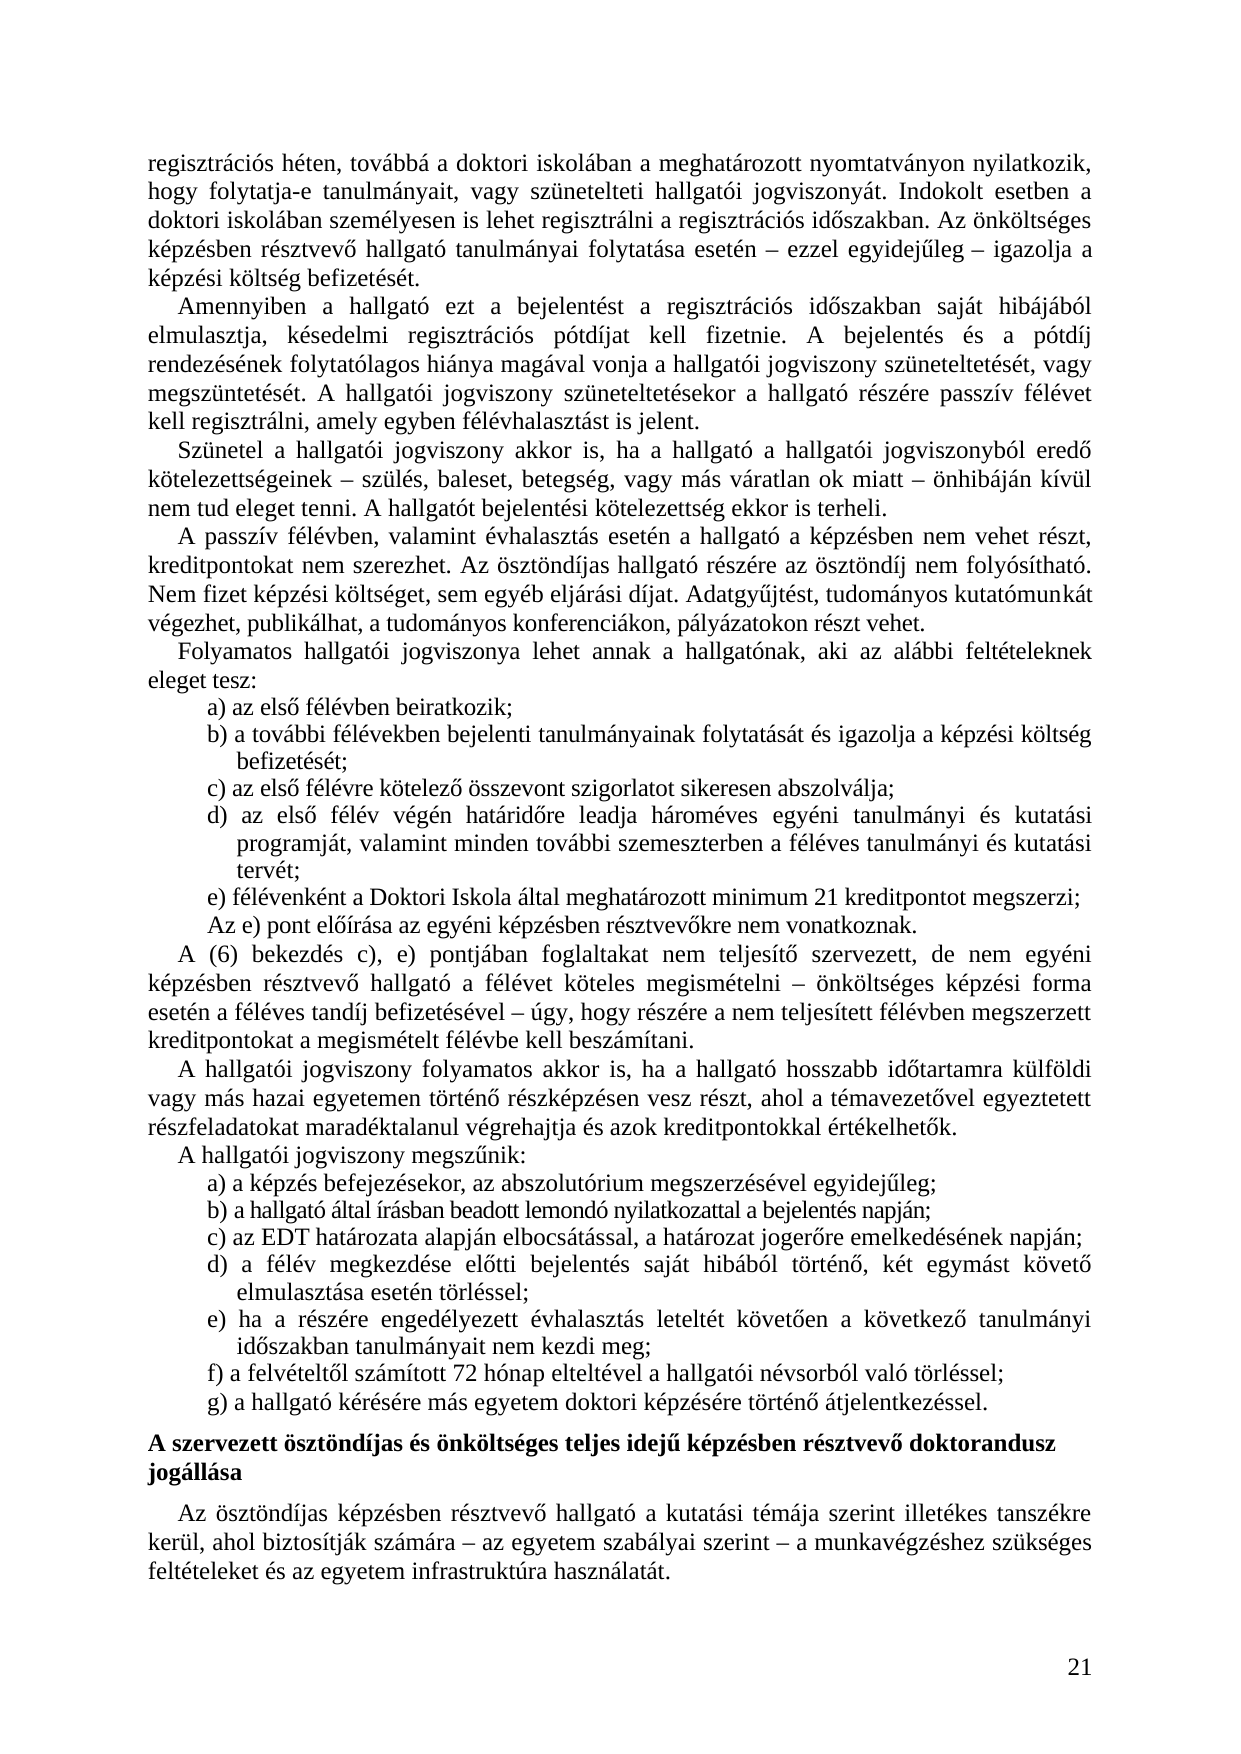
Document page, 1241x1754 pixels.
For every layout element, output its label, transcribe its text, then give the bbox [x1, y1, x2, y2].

text Folyamatos hallgatói jogviszonya lehet annak a hallgatónak, aki az alábbi feltételeknek eleget tesz: [148, 636, 1092, 694]
text Amennyiben a hallgató ezt a bejelentést a regisztrációs időszakban saját hibájából elmulasztja, késedelmi regisztrációs pótdíjat kell fizetnie. A bejelentés és a pótdíj rendezésének folytatólagos hiánya magával vonja a hallgatói jogviszony szüneteltetését, vagy megszüntetését. A hallgatói jogviszony szüneteltetésekor a hallgató részére passzív félévet kell regisztrálni, amely egyben félévhalasztást is jelent. [148, 291, 1092, 435]
text d) a félév megkezdése előtti bejelentés saját hibából történő, két egymást követő elmulasztása esetén törléssel; [207, 1251, 1092, 1305]
text b) a további félévekben bejelenti tanulmányainak folytatását és igazolja a képzési költség befizetését; [207, 721, 1092, 775]
text b) a hallgató által írásban beadott lemondó nyilatkozattal a bejelentés napján; [207, 1196, 1092, 1223]
text Az e) pont előírása az egyéni képzésben résztvevőkre nem vonatkoznak. [207, 911, 1092, 939]
text c) az EDT határozata alapján elbocsátással, a határozat jogerőre emelkedésének napján; [207, 1223, 1092, 1251]
text A szervezett ösztöndíjas és önköltséges teljes idejű képzésben résztvevő doktorandusz jogállása [148, 1428, 1092, 1486]
text A passzív félévben, valamint évhalasztás esetén a hallgató a képzésben nem vehet részt, kreditpontokat nem szerezhet. Az ösztöndíjas hallgató részére az ösztöndíj nem folyósítható. Nem fizet képzési költséget, sem egyéb eljárási díjat. Adatgyűjtést, tudományos kutatómunkát végezhet, publikálhat, a tudományos konferenciákon, pályázatokon részt vehet. [148, 521, 1092, 636]
text a) az első félévben beiratkozik; [207, 694, 1092, 721]
text Szünetel a hallgatói jogviszony akkor is, ha a hallgató a hallgatói jogviszonyból eredő kötelezettségeinek – szülés, baleset, betegség, vagy más váratlan ok miatt – önhibáján kívül nem tud eleget tenni. A hallgatót bejelentési kötelezettség ekkor is terheli. [148, 435, 1092, 521]
text d) az első félév végén határidőre leadja hároméves egyéni tanulmányi és kutatási programját, valamint minden további szemeszterben a féléves tanulmányi és kutatási tervét; [207, 802, 1092, 883]
text g) a hallgató kérésére más egyetem doktori képzésére történő átjelentkezéssel. [207, 1387, 1092, 1416]
text c) az első félévre kötelező összevont szigorlatot sikeresen abszolválja; [207, 775, 1092, 802]
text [148, 148, 1092, 291]
text A hallgatói jogviszony megszűnik: [148, 1141, 1092, 1169]
text e) félévenként a Doktori Iskola által meghatározott minimum 21 kreditpontot megszerzi; [207, 883, 1092, 911]
text Az ösztöndíjas képzésben résztvevő hallgató a kutatási témája szerint illetékes tanszékre kerül, ahol biztosítják számára – az egyetem szabályai szerint – a munkavégzéshez szükséges feltételeket és az egyetem infrastruktúra használatát. [148, 1498, 1092, 1585]
text a) a képzés befejezésekor, az abszolutórium megszerzésével egyidejűleg; [207, 1169, 1092, 1196]
text e) ha a részére engedélyezett évhalasztás leteltét követően a következő tanulmányi időszakban tanulmányait nem kezdi meg; [207, 1305, 1092, 1360]
text f) a felvételtől számított 72 hónap elteltével a hallgatói névsorból való törléssel; [207, 1360, 1092, 1387]
text A hallgatói jogviszony folyamatos akkor is, ha a hallgató hosszabb időtartamra külföldi vagy más hazai egyetemen történő részképzésen vesz részt, ahol a témavezetővel egyeztetett részfeladatokat maradéktalanul végrehajtja és azok kreditpontokkal értékelhetők. [148, 1054, 1092, 1141]
text A (6) bekezdés c), e) pontjában foglaltakat nem teljesítő szervezett, de nem egyéni képzésben résztvevő hallgató a félévet köteles megismételni – önköltséges képzési forma esetén a féléves tandíj befizetésével – úgy, hogy részére a nem teljesített félévben megszerzett kreditpontokat a megismételt félévbe kell beszámítani. [148, 939, 1092, 1054]
